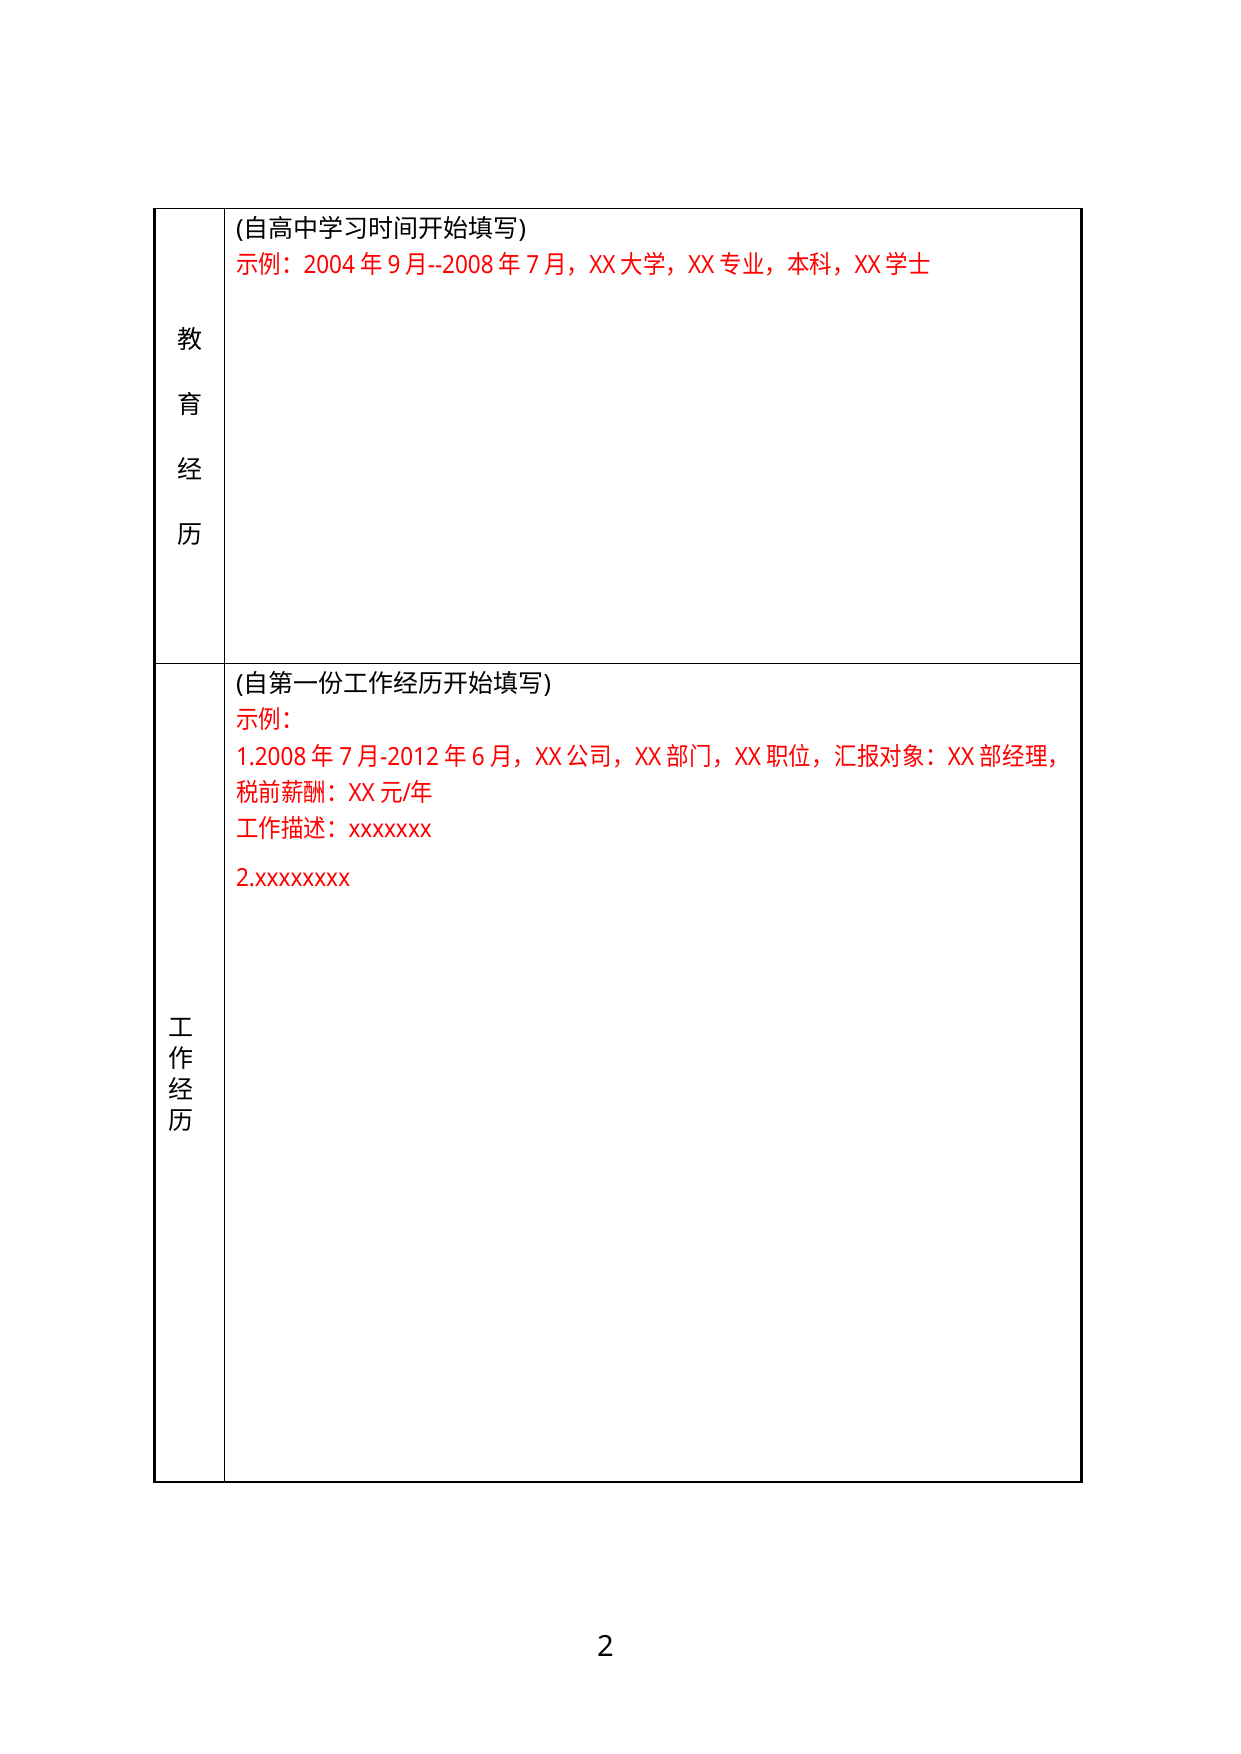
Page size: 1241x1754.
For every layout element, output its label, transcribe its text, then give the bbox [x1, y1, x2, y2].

table_cell 教 育 经 历 [156, 209, 224, 662]
table_cell 工 作 经 历 [156, 664, 224, 1481]
table_cell (自高中学习时间开始填写) 示例：2004年9月--2008年7月，XX大学，XX专业，本科，XX学士 [225, 209, 1080, 662]
table_cell (自第一份工作经历开始填写) 示例： 1.2008年7月-2012年6月，XX公司，XX部门，XX职位，汇报对象：XX部经理，税前薪酬：XX元/年 工作描述：xxxxxxx 2.xxxxxxxx [225, 664, 1080, 1481]
